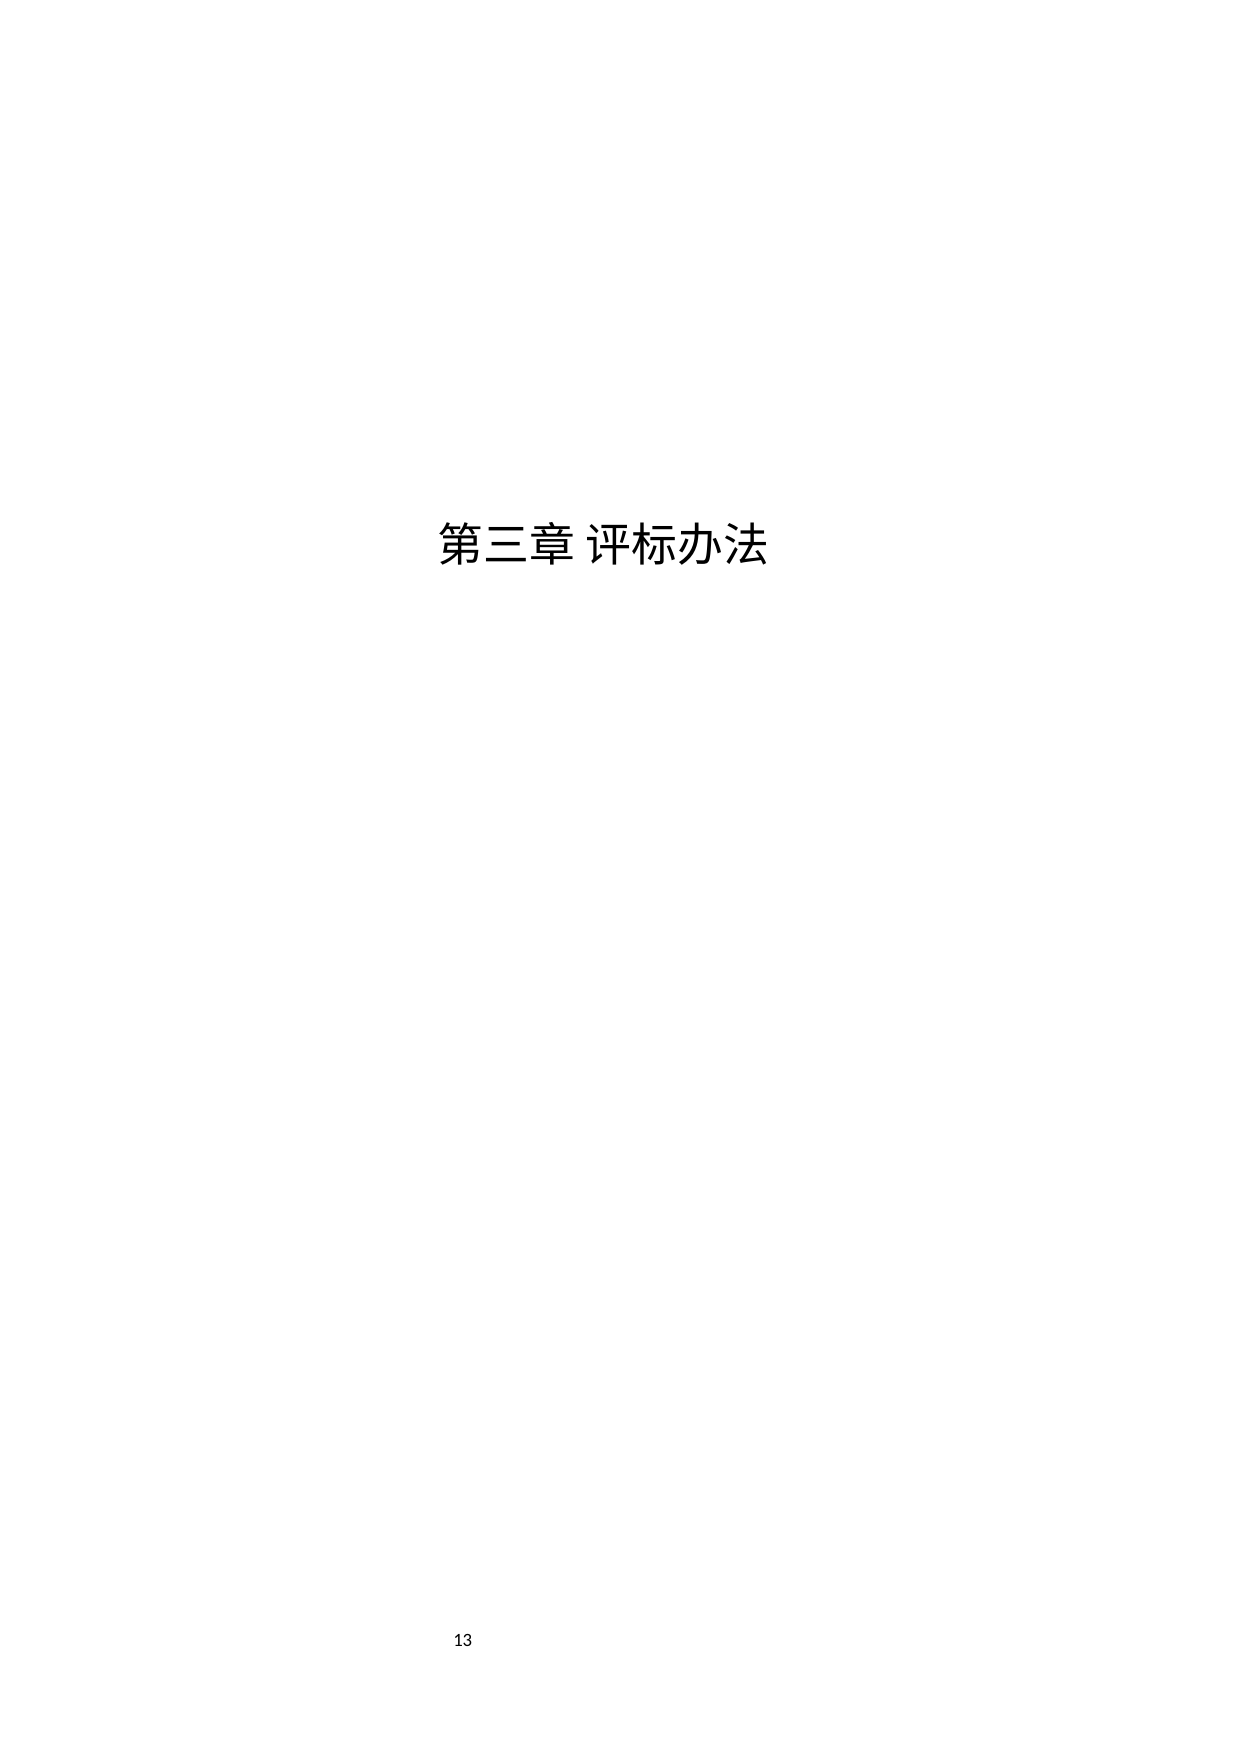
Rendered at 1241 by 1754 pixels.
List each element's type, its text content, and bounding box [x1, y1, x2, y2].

text 第三章 评标办法 [187, 493, 1019, 591]
